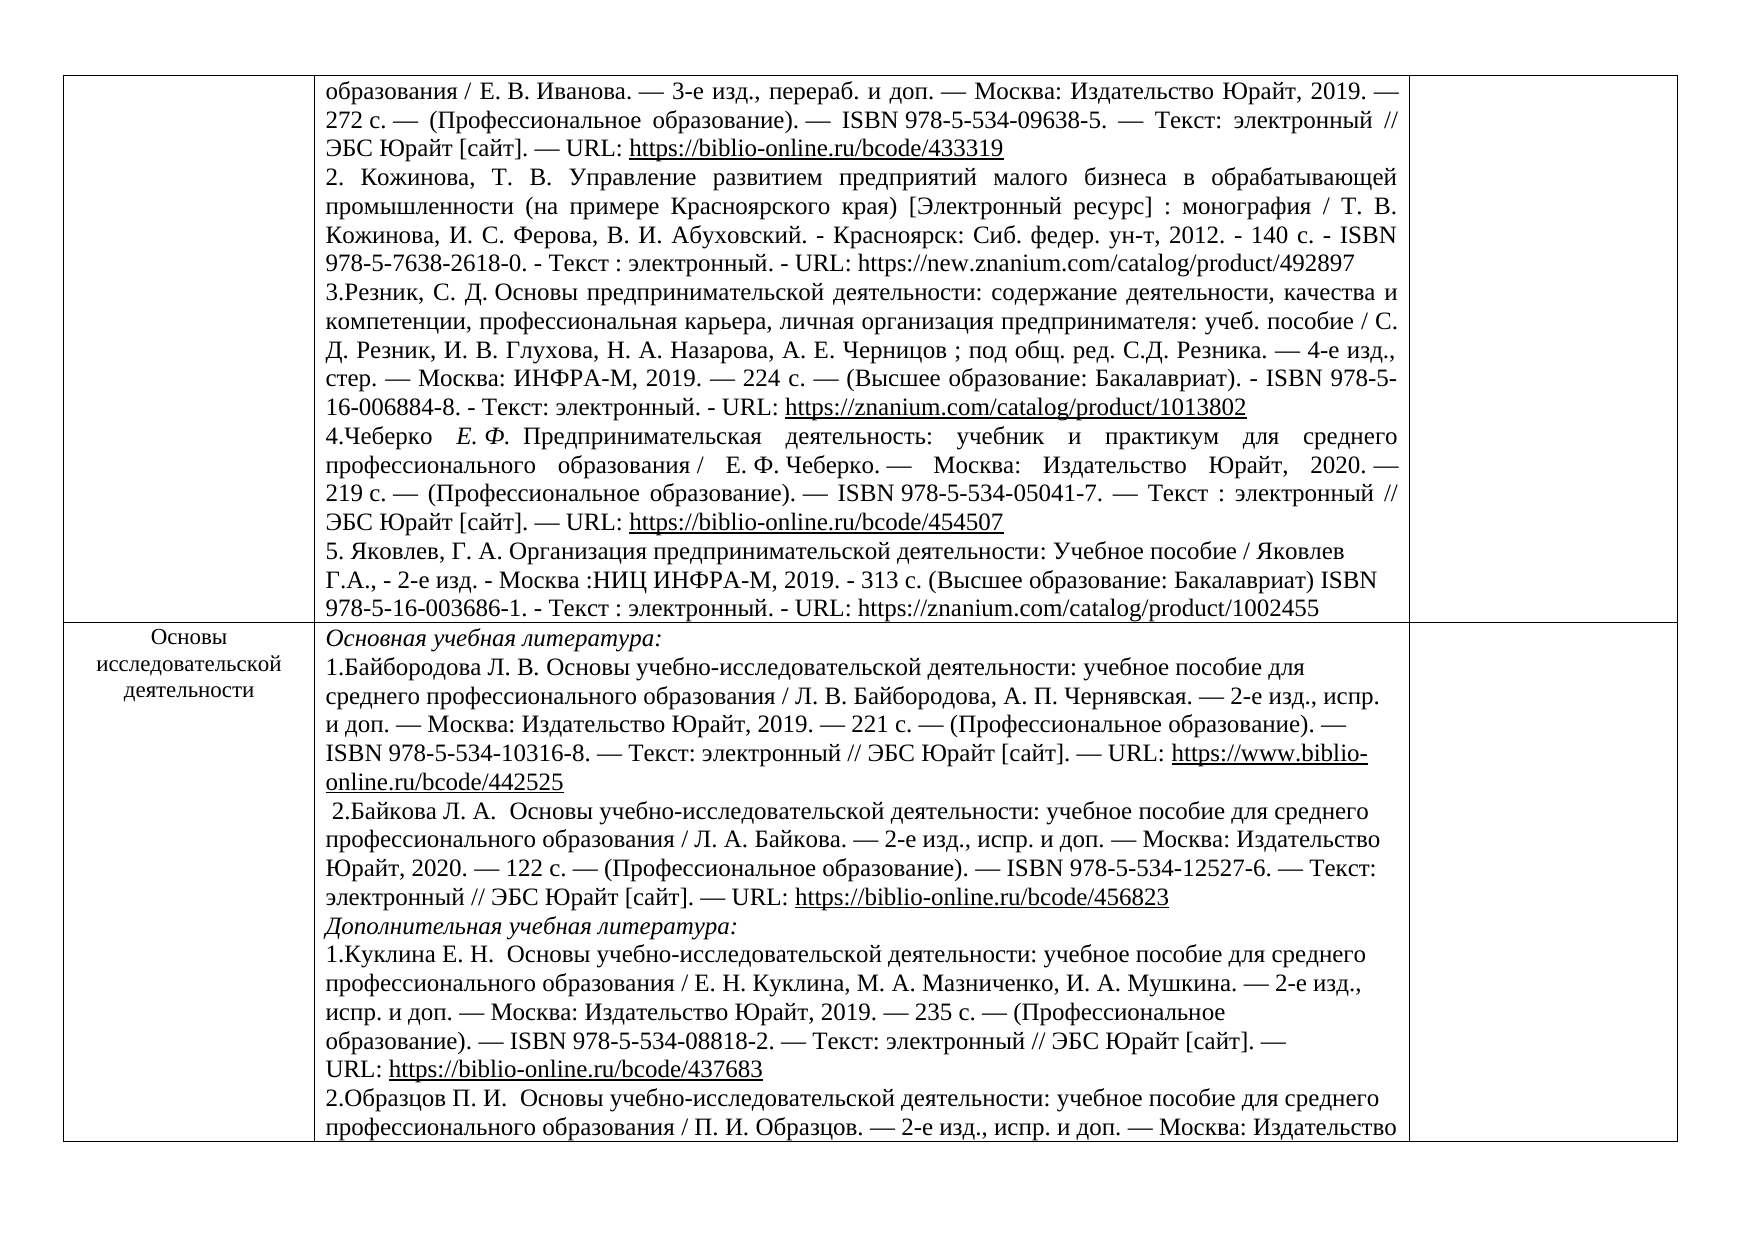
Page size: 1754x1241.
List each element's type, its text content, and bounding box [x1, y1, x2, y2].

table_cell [64, 623, 314, 1141]
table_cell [315, 76, 1409, 622]
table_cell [64, 76, 314, 622]
table_cell [1410, 76, 1677, 622]
table_cell [1410, 623, 1677, 1141]
